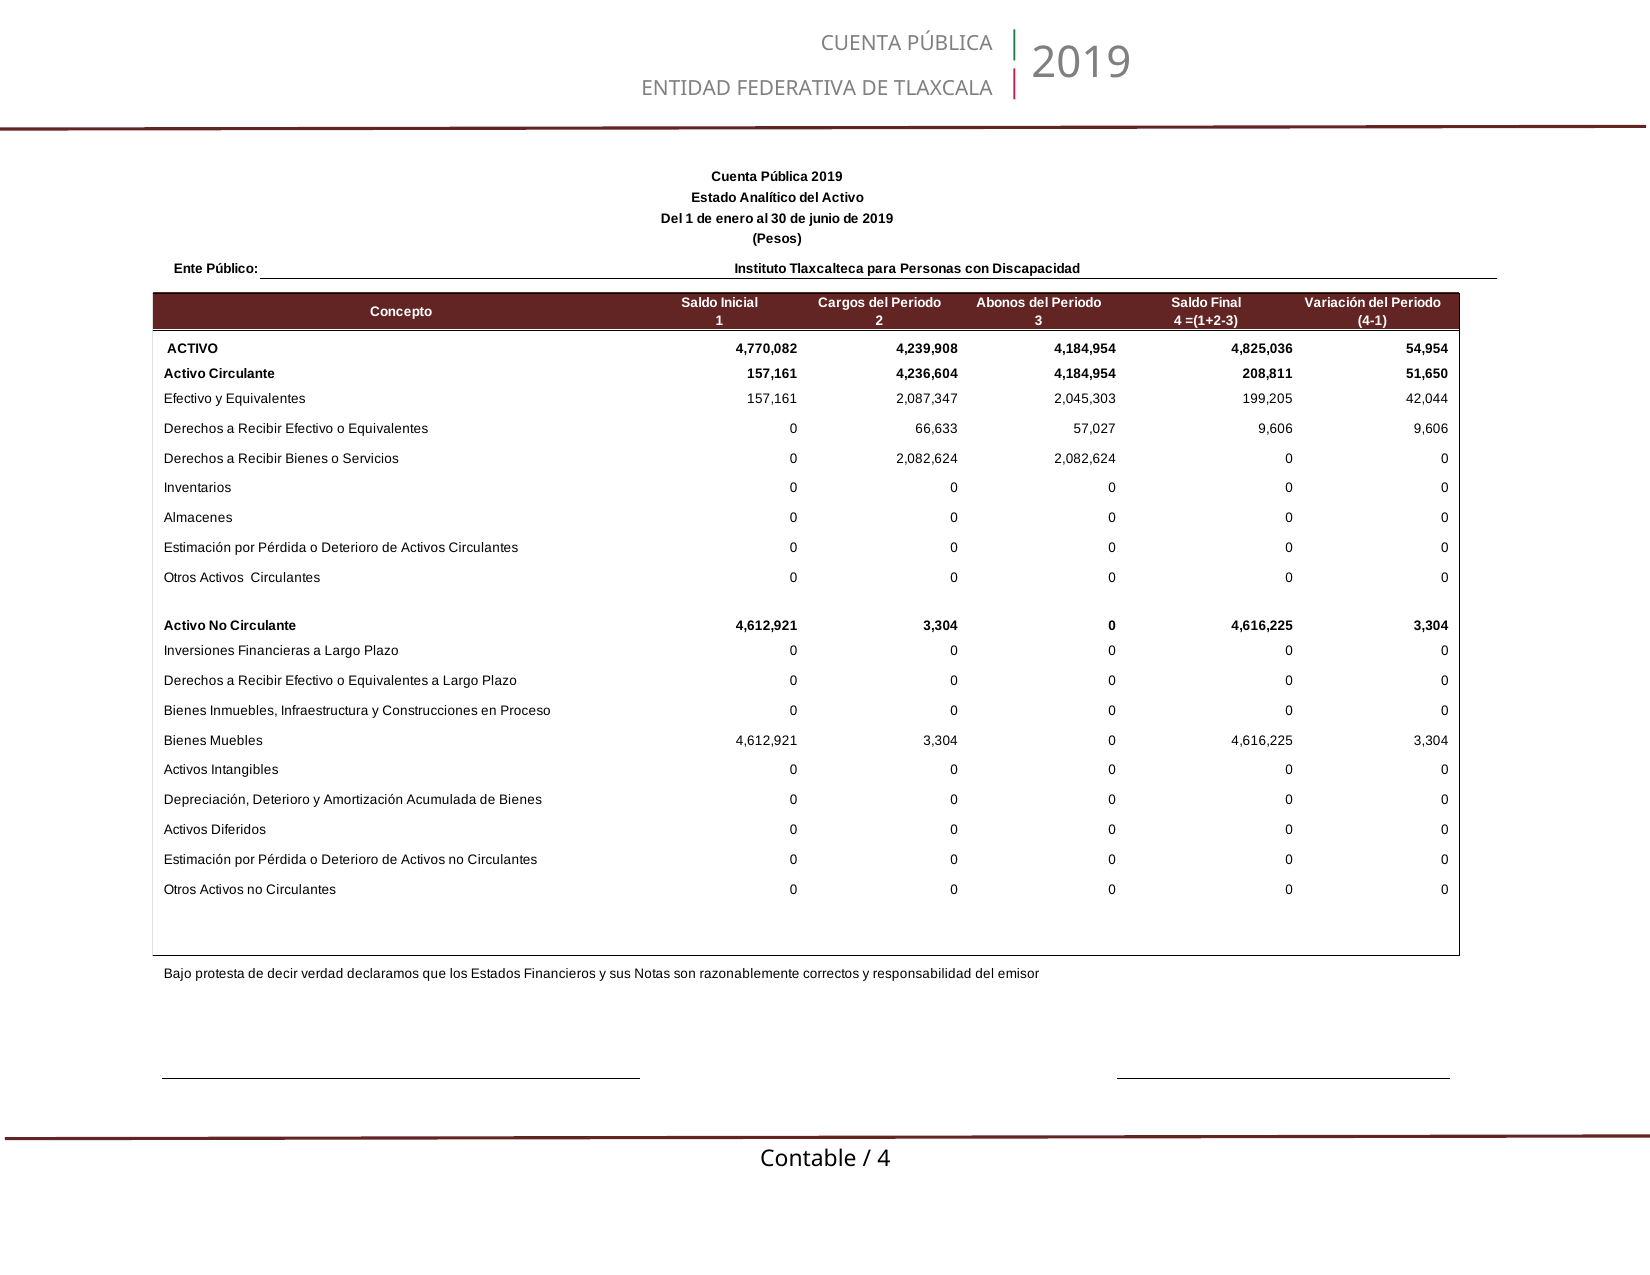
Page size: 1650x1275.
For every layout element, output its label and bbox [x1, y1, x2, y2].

picture [1007, 19, 1027, 103]
